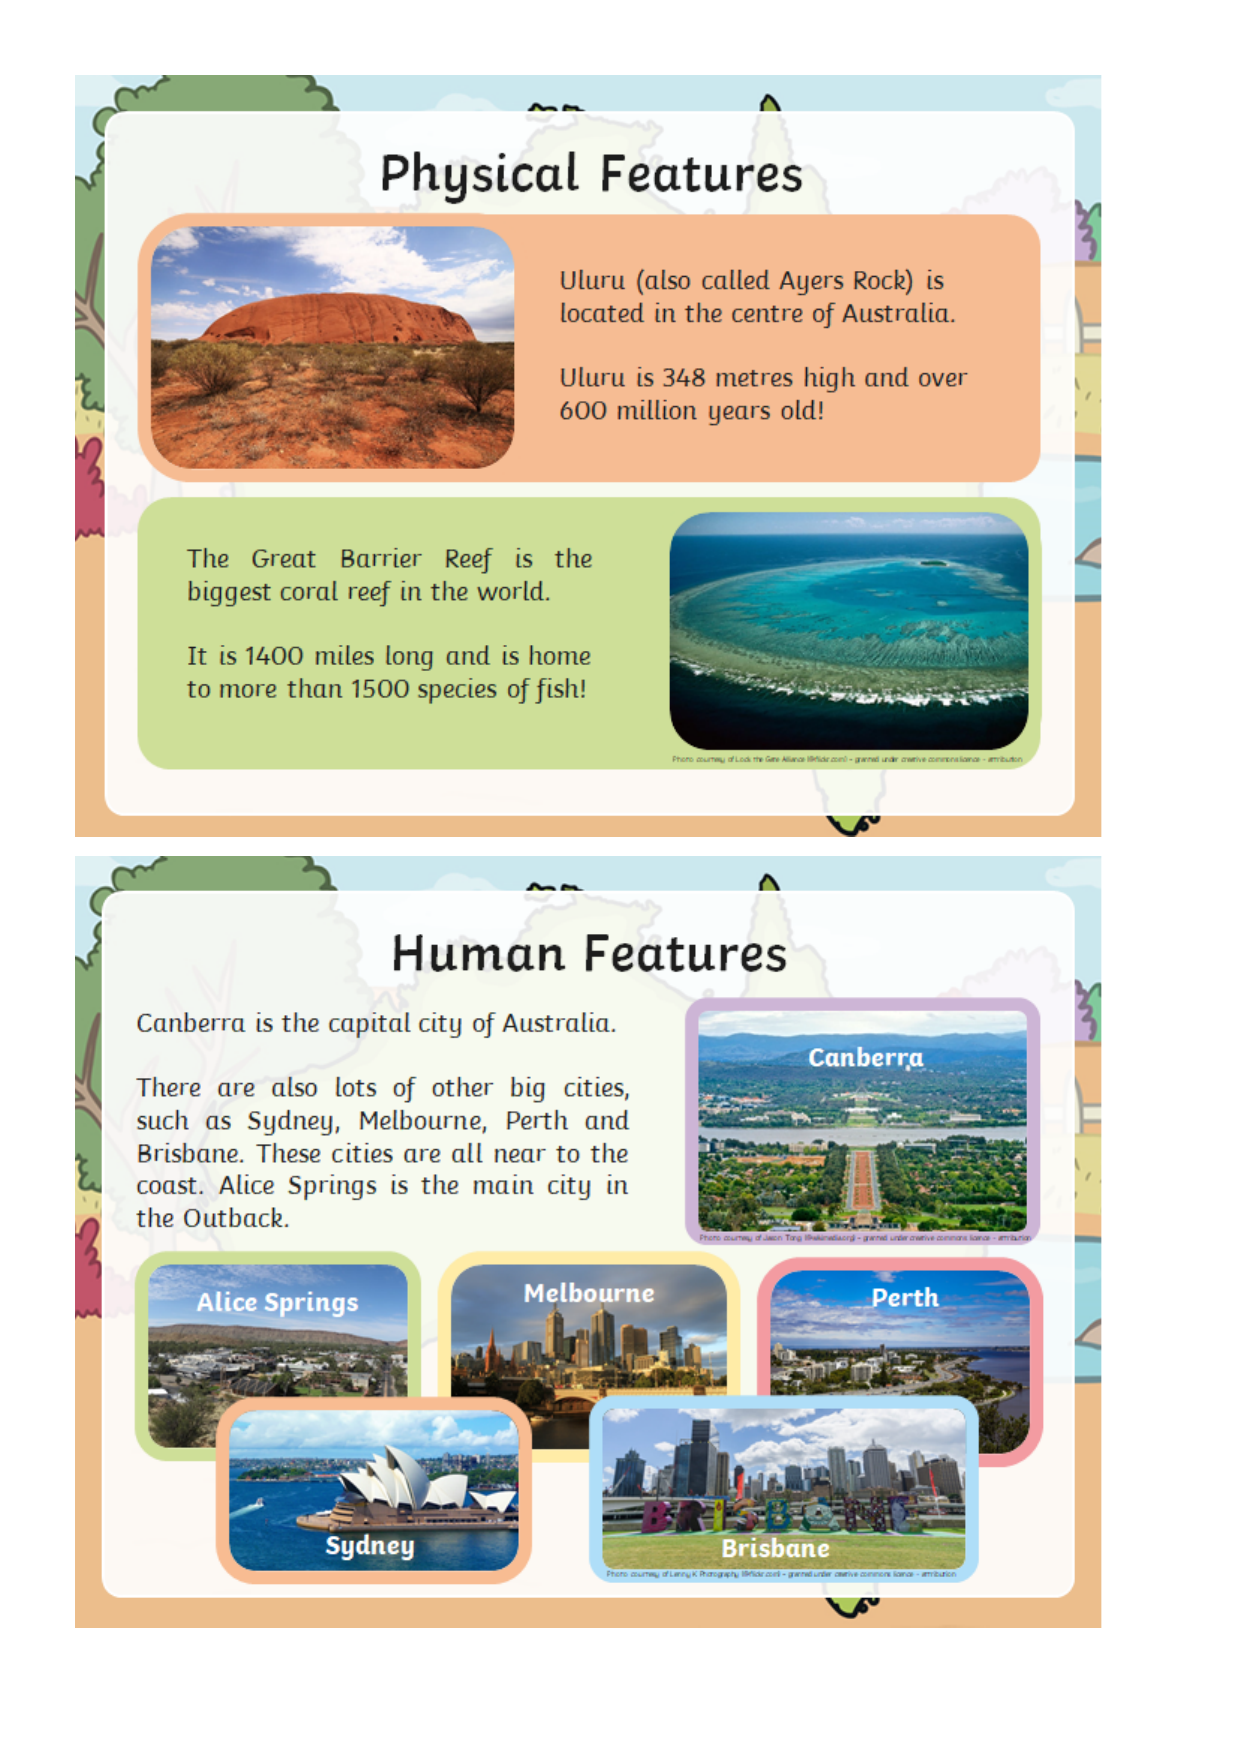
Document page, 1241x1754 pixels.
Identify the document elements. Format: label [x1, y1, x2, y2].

picture [75, 856, 1102, 1628]
picture [75, 75, 1102, 837]
